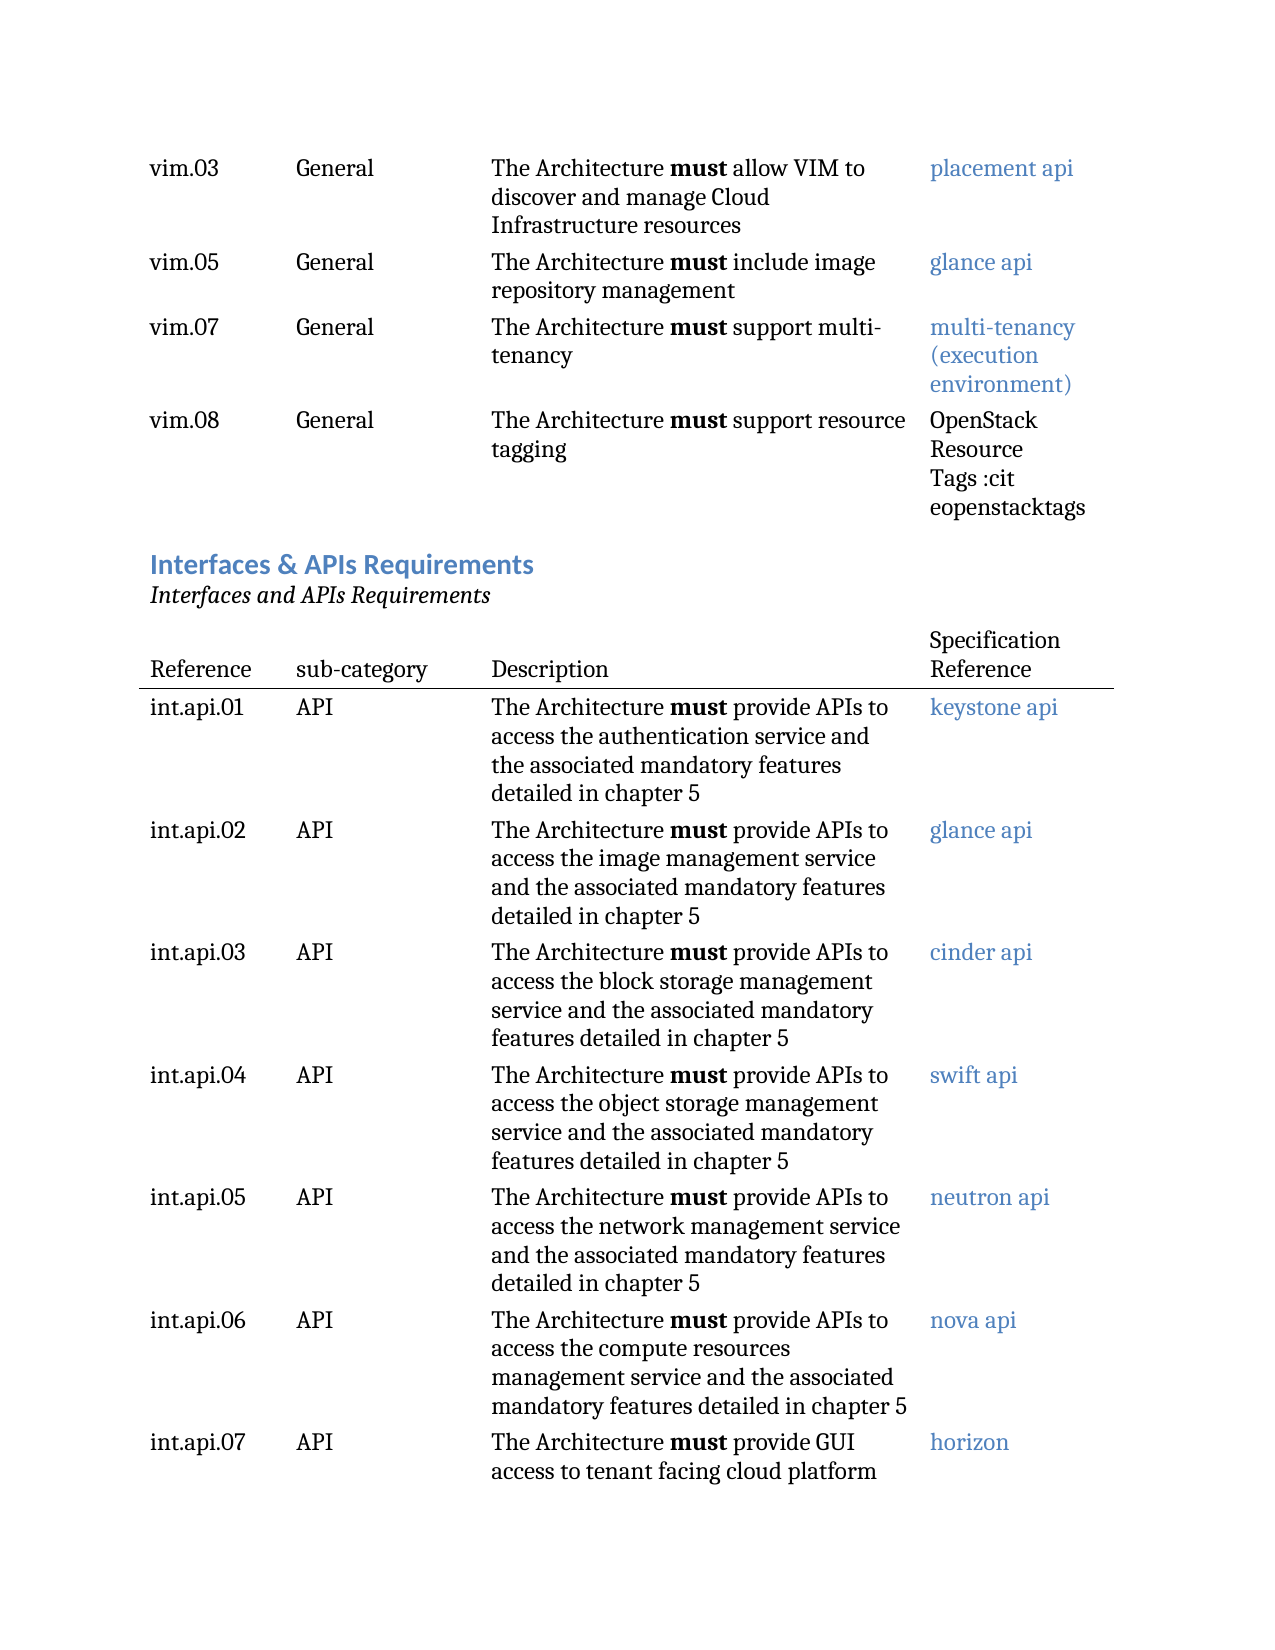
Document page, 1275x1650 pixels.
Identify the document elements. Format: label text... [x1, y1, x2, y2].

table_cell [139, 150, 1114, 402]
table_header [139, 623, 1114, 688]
text Interfaces and APIs Requirements [150, 581, 1125, 610]
subtitle Interfaces & APIs Requirements [150, 546, 1125, 581]
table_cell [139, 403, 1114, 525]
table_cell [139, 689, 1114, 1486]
